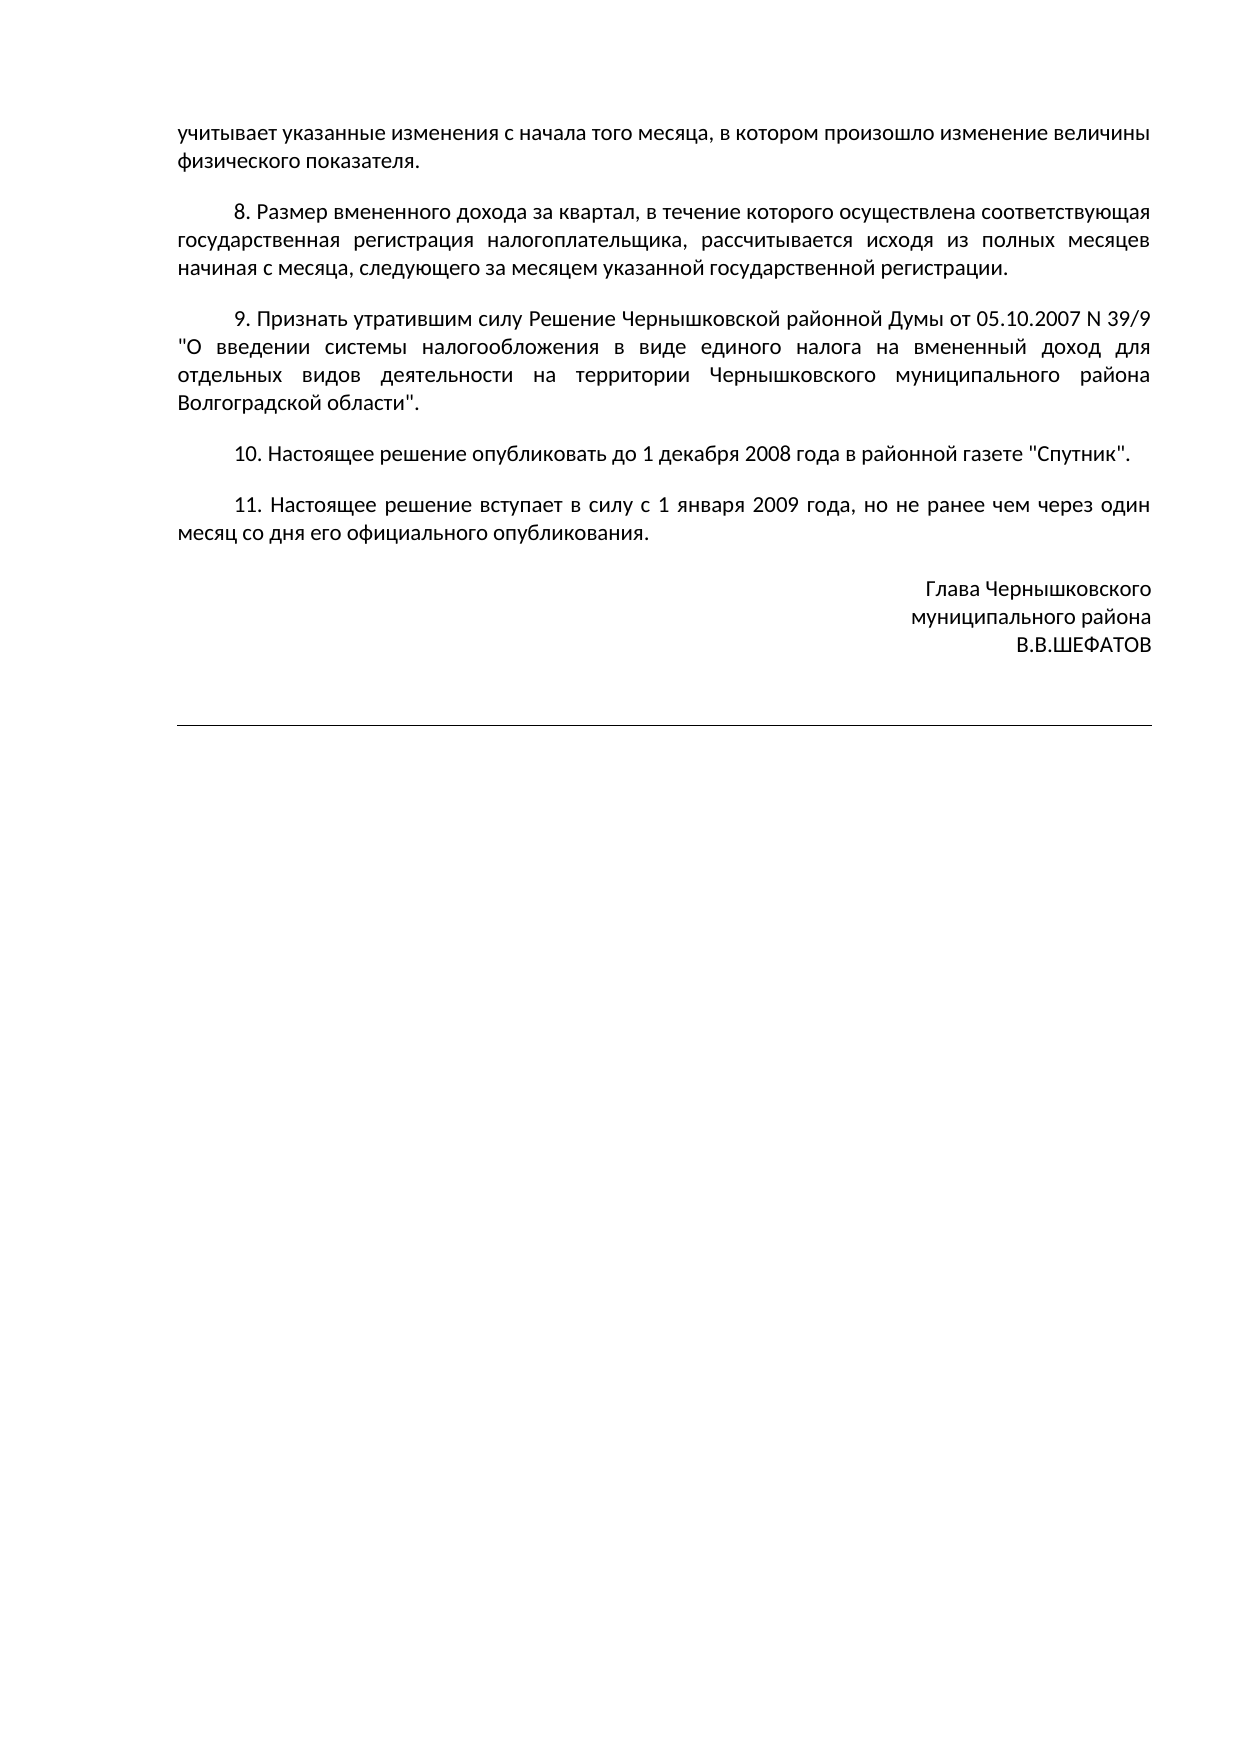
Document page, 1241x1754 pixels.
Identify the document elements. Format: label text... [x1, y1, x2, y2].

text 9. Признать утратившим силу Решение Чернышковской районной Думы от 05.10.2007 N 39/9 "О введении системы налогообложения в виде единого налога на вмененный доход для отдельных видов деятельности на территории Чернышковского муниципального района Волгоградской области". [177, 304, 1152, 416]
text 10. Настоящее решение опубликовать до 1 декабря 2008 года в районной газете "Спутник". [177, 439, 1152, 467]
text Глава Чернышковского [177, 574, 1152, 602]
text муниципального района [177, 602, 1152, 630]
text 11. Настоящее решение вступает в силу с 1 января 2009 года, но не ранее чем через один месяц со дня его официального опубликования. [177, 490, 1152, 546]
text 8. Размер вмененного дохода за квартал, в течение которого осуществлена соответствующая государственная регистрация налогоплательщика, рассчитывается исходя из полных месяцев начиная с месяца, следующего за месяцем указанной государственной регистрации. [177, 197, 1152, 281]
text В.В.ШЕФАТОВ [177, 630, 1152, 658]
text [177, 118, 1152, 174]
